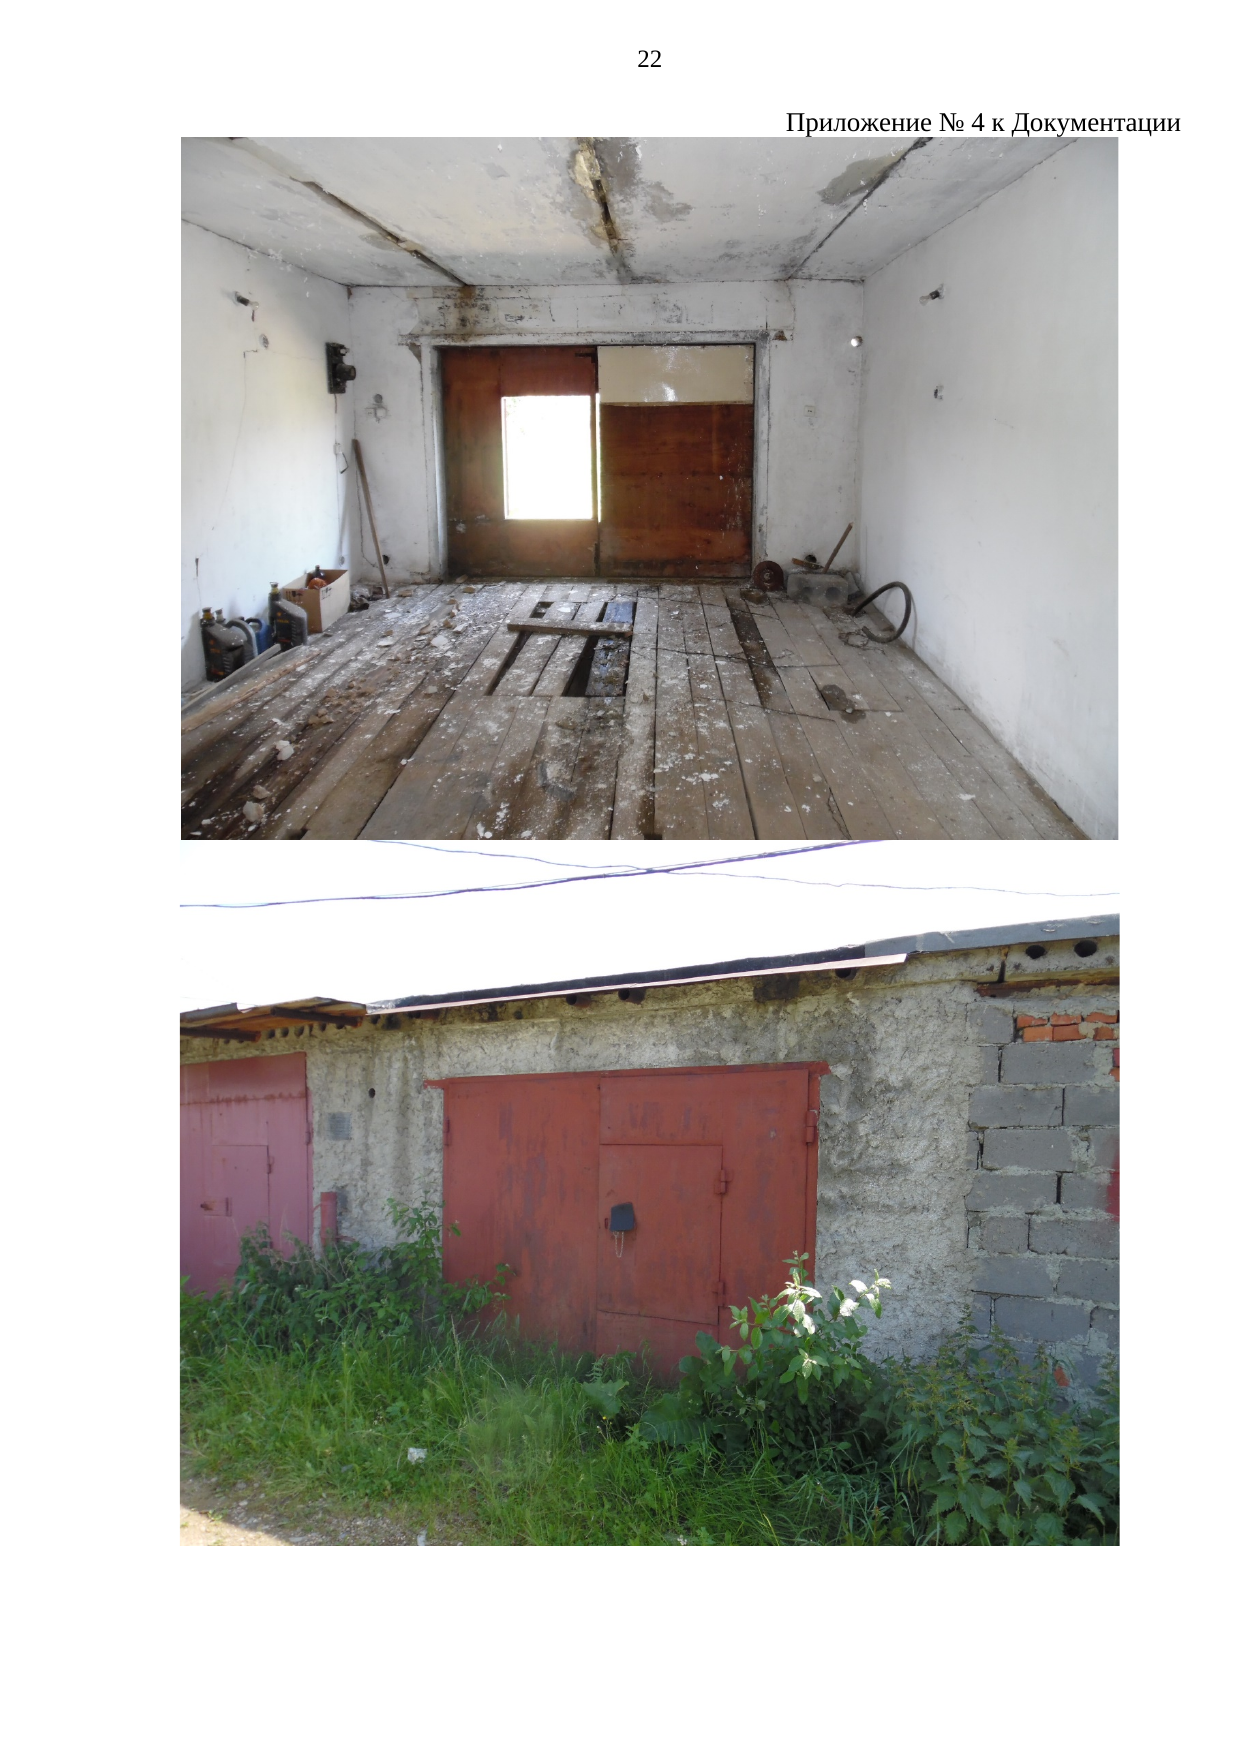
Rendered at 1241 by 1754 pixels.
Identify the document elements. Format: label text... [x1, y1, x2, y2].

picture [179, 137, 1120, 1546]
text Приложение № 4 к Документации [118, 107, 1181, 138]
